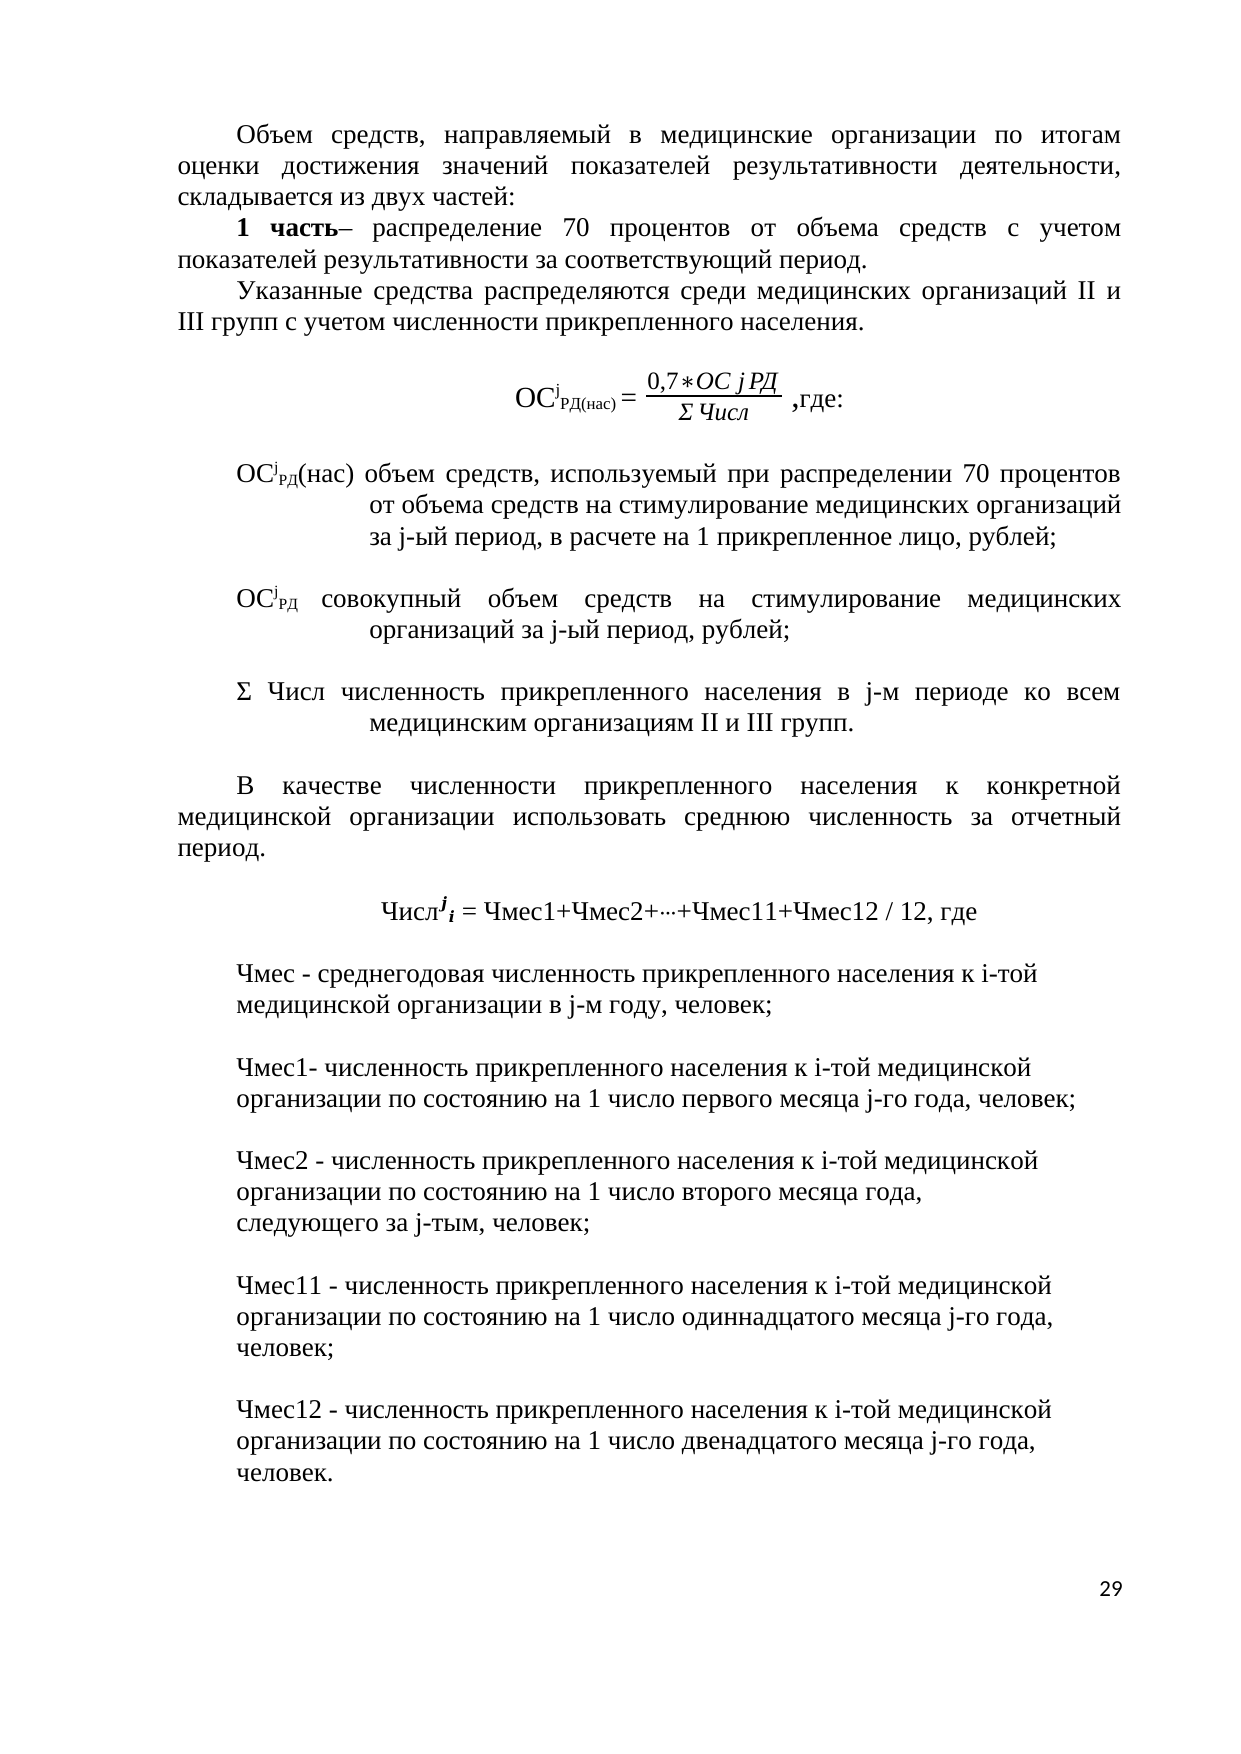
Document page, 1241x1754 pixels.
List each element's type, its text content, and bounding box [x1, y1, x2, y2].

text человек; [177, 1331, 1122, 1362]
text Чмес12 - численность прикрепленного населения к i-той медицинской [177, 1393, 1122, 1424]
text ОСjРД(нас) объем средств, используемый при распределении 70 процентов от объема средств на стимулирование медицинских организаций за j-ый период, в расчете на 1 прикрепленное лицо, рублей; [236, 457, 1122, 551]
text медицинской организации в j-м году, человек; [177, 988, 1122, 1019]
text Чмес11 - численность прикрепленного населения к i-той медицинской [177, 1269, 1122, 1300]
text Σ Числ численность прикрепленного населения в j-м периоде ко всем медицинским организациям II и III групп. [236, 675, 1122, 738]
text ОСjРД совокупный объем средств на стимулирование медицинских организаций за j-ый период, рублей; [236, 582, 1122, 644]
text Числ𝒋𝒊 = Чмес1+Чмес2+⋯+Чмес11+Чмес12 / 12, где [177, 893, 1122, 926]
text организации по состоянию на 1 число первого месяца j-го года, человек; [177, 1082, 1122, 1113]
text ОСjРД(нас) = ,где: [177, 367, 1122, 426]
text следующего за j-тым, человек; [177, 1206, 1122, 1238]
text Чмес1- численность прикрепленного населения к i-той медицинской [177, 1051, 1122, 1082]
text человек. [177, 1456, 1122, 1487]
text В качестве численности прикрепленного населения к конкретной медицинской организации использовать среднюю численность за отчетный период. [177, 769, 1122, 862]
text Чмес - среднегодовая численность прикрепленного населения к i-той [177, 957, 1122, 988]
text Чмес2 - численность прикрепленного населения к i-той медицинской [177, 1144, 1122, 1175]
text организации по состоянию на 1 число двенадцатого месяца j-го года, [177, 1424, 1122, 1456]
text организации по состоянию на 1 число второго месяца года, [177, 1175, 1122, 1206]
text организации по состоянию на 1 число одиннадцатого месяца j-го года, [177, 1300, 1122, 1331]
text 1 часть– распределение 70 процентов от объема средств с учетом показателей результативности за соответствующий период. [177, 212, 1122, 274]
text Указанные средства распределяются среди медицинских организаций II и III групп с учетом численности прикрепленного населения. [177, 274, 1122, 336]
text Объем средств, направляемый в медицинские организации по итогам оценки достижения значений показателей результативности деятельности, складывается из двух частей: [177, 118, 1122, 212]
